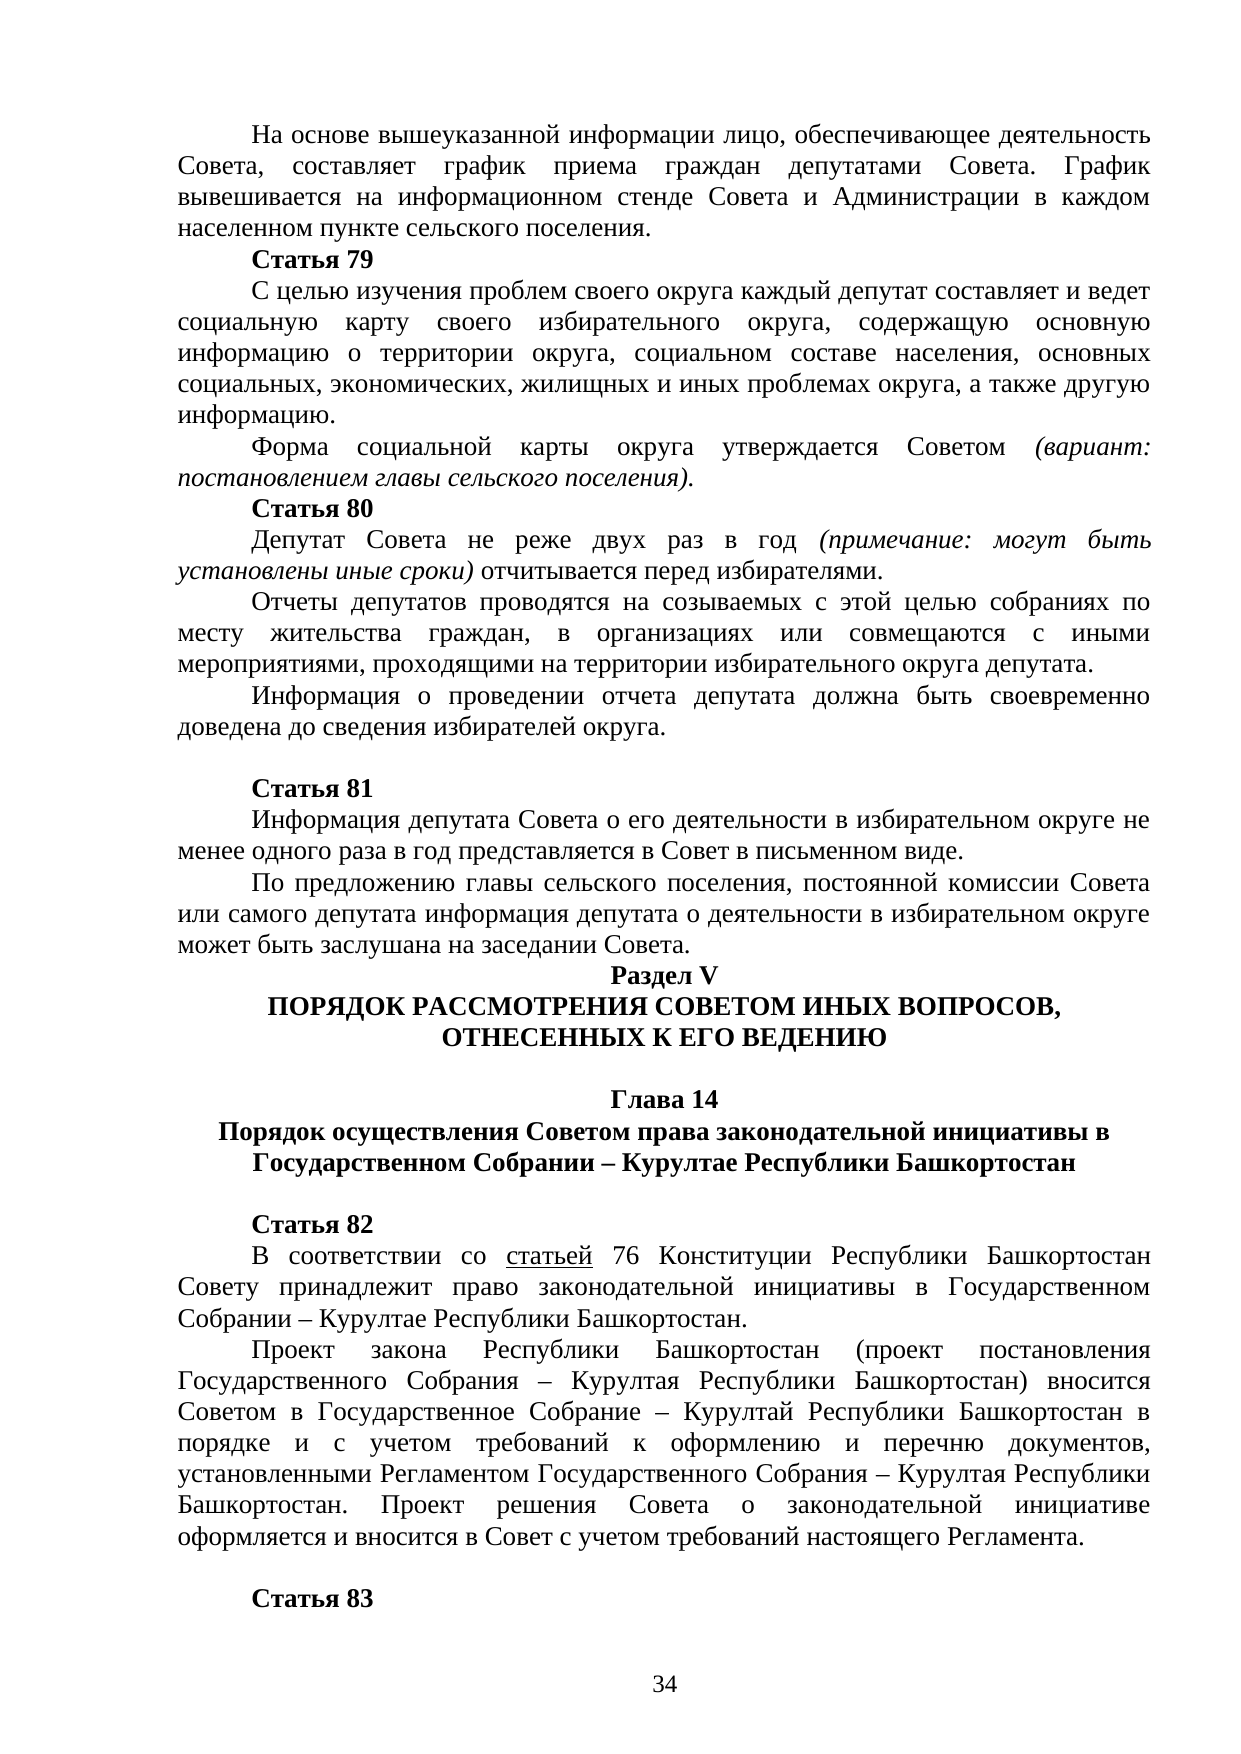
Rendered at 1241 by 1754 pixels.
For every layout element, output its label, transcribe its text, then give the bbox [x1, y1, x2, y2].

text В соответствии со статьей 76 Конституции Республики Башкортостан Совету принадлежит право законодательной инициативы в Государственном Собрании – Курултае Республики Башкортостан. [177, 1239, 1152, 1333]
subtitle ОТНЕСЕННЫХ К ЕГО ВЕДЕНИЮ [177, 1021, 1152, 1052]
text Депутат Совета не реже двух раз в год (примечание: могут быть установлены иные сроки) отчитывается перед избирателями. [177, 523, 1152, 585]
text Порядок осуществления Советом права законодательной инициативы в Государственном Собрании – Курултае Республики Башкортостан [177, 1115, 1152, 1177]
subtitle Раздел V [177, 959, 1152, 990]
text На основе вышеуказанной информации лицо, обеспечивающее деятельность Совета, составляет график приема граждан депутатами Совета. График вывешивается на информационном стенде Совета и Администрации в каждом населенном пункте сельского поселения. [177, 118, 1152, 243]
text Глава 14 [177, 1084, 1152, 1115]
text Статья 82 [177, 1208, 1152, 1239]
text Форма социальной карты округа утверждается Советом (вариант: постановлением главы сельского поселения). [177, 429, 1152, 492]
text Статья 79 [177, 243, 1152, 274]
text По предложению главы сельского поселения, постоянной комиссии Совета или самого депутата информация депутата о деятельности в избирательном округе может быть заслушана на заседании Совета. [177, 866, 1152, 959]
text Статья 81 [177, 772, 1152, 803]
text Информация о проведении отчета депутата должна быть своевременно доведена до сведения избирателей округа. [177, 679, 1152, 741]
text Проект закона Республики Башкортостан (проект постановления Государственного Собрания – Курултая Республики Башкортостан) вносится Советом в Государственное Собрание – Курултай Республики Башкортостан в порядке и с учетом требований к оформлению и перечню документов, установленными Регламентом Государственного Собрания – Курултая Республики Башкортостан. Проект решения Совета о законодательной инициативе оформляется и вносится в Совет с учетом требований настоящего Регламента. [177, 1333, 1152, 1551]
text Статья 80 [177, 492, 1152, 523]
subtitle ПОРЯДОК РАССМОТРЕНИЯ СОВЕТОМ ИНЫХ ВОПРОСОВ, [177, 990, 1152, 1021]
text Отчеты депутатов проводятся на созываемых с этой целью собраниях по месту жительства граждан, в организациях или совмещаются с иными мероприятиями, проходящими на территории избирательного округа депутата. [177, 585, 1152, 679]
text Статья 83 [177, 1582, 1152, 1613]
text Информация депутата Совета о его деятельности в избирательном округе не менее одного раза в год представляется в Совет в письменном виде. [177, 803, 1152, 866]
text С целью изучения проблем своего округа каждый депутат составляет и ведет социальную карту своего избирательного округа, содержащую основную информацию о территории округа, социальном составе населения, основных социальных, экономических, жилищных и иных проблемах округа, а также другую информацию. [177, 274, 1152, 429]
